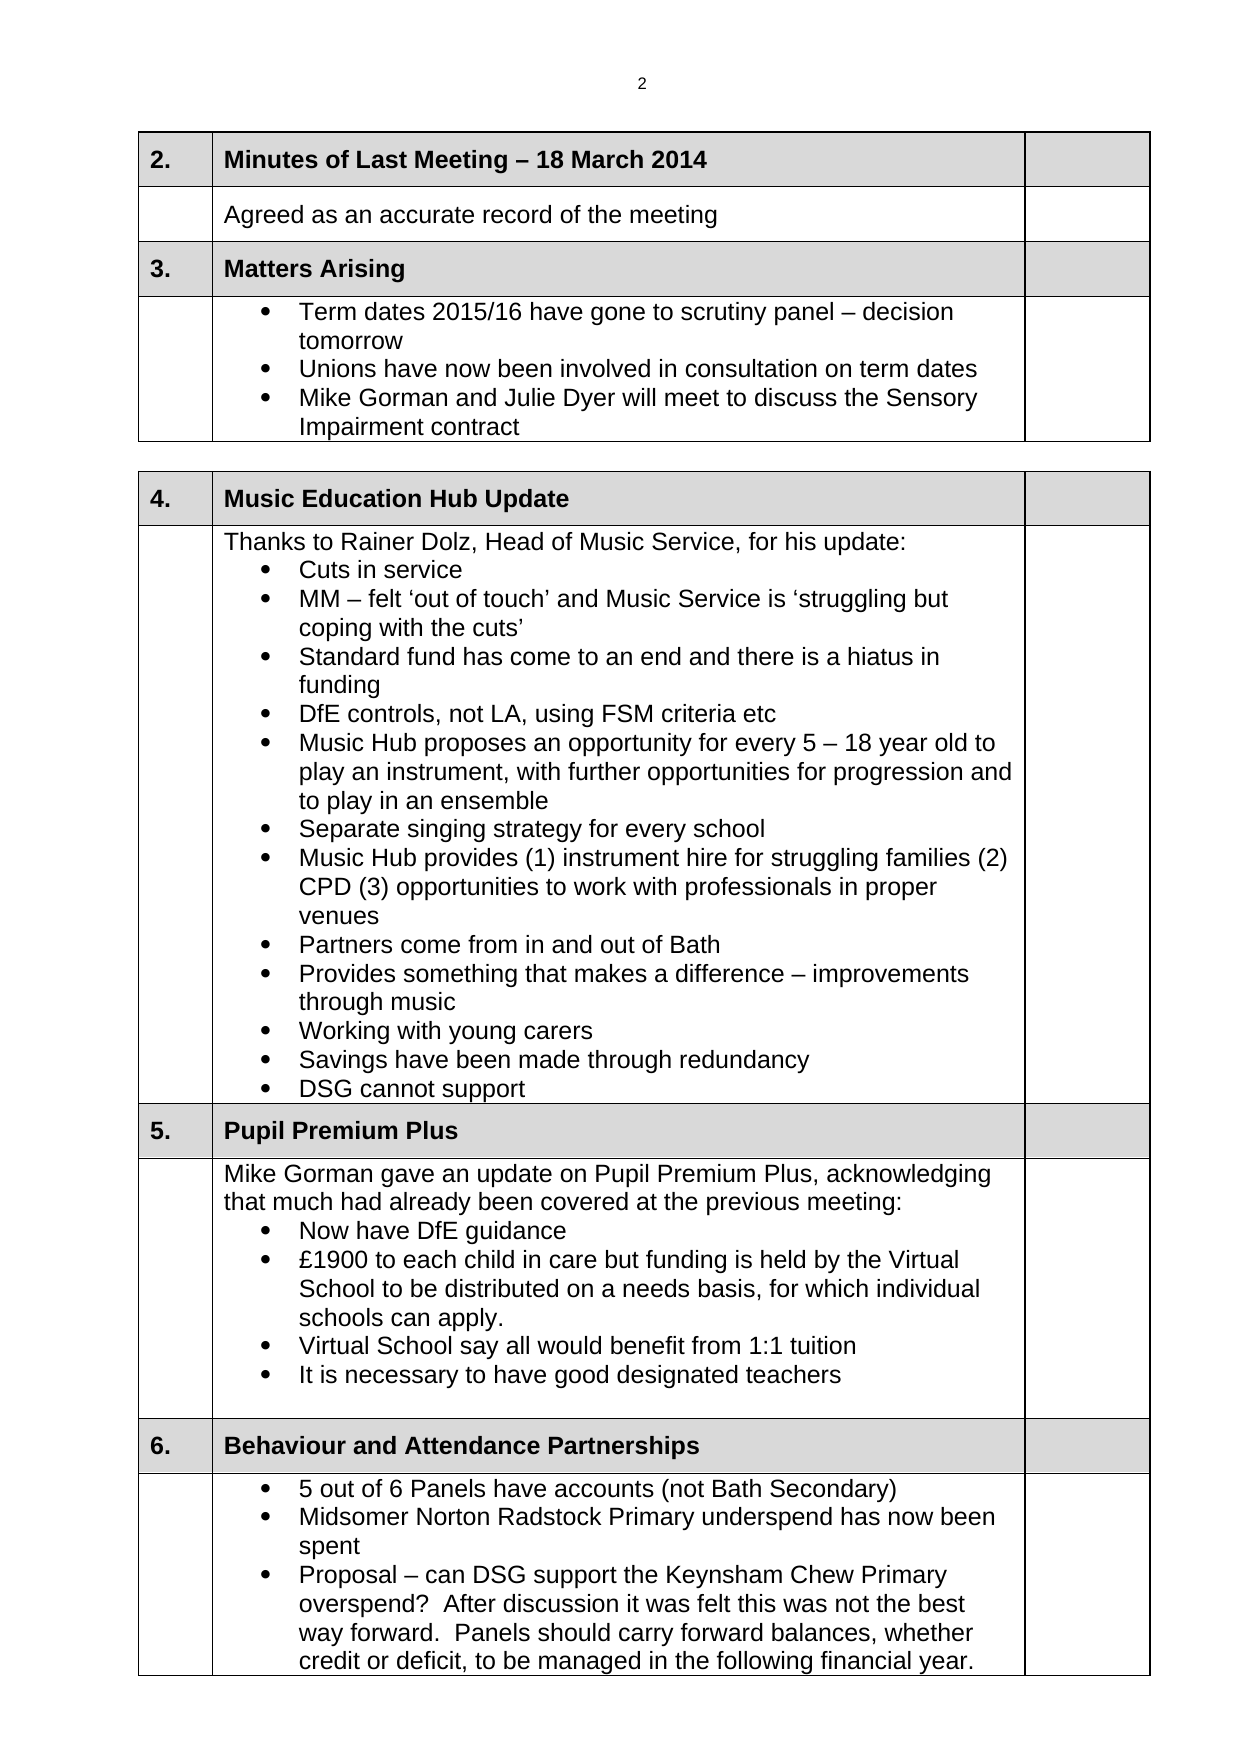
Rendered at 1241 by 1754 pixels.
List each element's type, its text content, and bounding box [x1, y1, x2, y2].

table_cell 5 out of 6 Panels have accounts (not Bath Secondary) Midsomer Norton Radstock Primary underspend has now been spent Proposal – can DSG support the Keynsham Chew Primary overspend? After discussion it was felt this was not the best way forward. Panels should carry forward balances, whether credit or deficit, to be managed in the following financial year. [213, 1474, 1024, 1675]
table_cell Thanks to Rainer Dolz, Head of Music Service, for his update: Cuts in service MM – felt ‘out of touch’ and Music Service is ‘struggling but coping with the cuts’ Standard fund has come to an end and there is a hiatus in funding DfE controls, not LA, using FSM criteria etc Music Hub proposes an opportunity for every 5 – 18 year old to play an instrument, with further opportunities for progression and to play in an ensemble Separate singing strategy for every school Music Hub provides (1) instrument hire for struggling families (2) CPD (3) opportunities to work with professionals in proper venues Partners come from in and out of Bath Provides something that makes a difference – improvements through music Working with young carers Savings have been made through redundancy DSG cannot support [213, 526, 1024, 1103]
table_header Music Education Hub Update [213, 472, 1024, 525]
table_cell Mike Gorman gave an update on Pupil Premium Plus, acknowledging that much had already been covered at the previous meeting: Now have DfE guidance £1900 to each child in care but funding is held by the Virtual School to be distributed on a needs basis, for which individual schools can apply. Virtual School say all would benefit from 1:1 tuition It is necessary to have good designated teachers [213, 1159, 1024, 1418]
table_cell [139, 1159, 212, 1418]
table_cell 6. [139, 1419, 212, 1472]
table_cell Minutes of Last Meeting – 18 March 2014 [213, 133, 1024, 186]
table_cell [1026, 526, 1149, 1103]
table_cell [1026, 1474, 1149, 1675]
table_cell Agreed as an accurate record of the meeting [213, 187, 1024, 241]
table_cell 2. [139, 133, 212, 186]
table_cell [1026, 133, 1149, 186]
table_cell Behaviour and Attendance Partnerships [213, 1419, 1024, 1472]
table_cell [1026, 187, 1149, 241]
table_cell 5. [139, 1104, 212, 1157]
table_cell Pupil Premium Plus [213, 1104, 1024, 1157]
table_cell 3. [139, 242, 212, 296]
table_cell [139, 187, 212, 241]
table_cell [139, 297, 212, 441]
table_header [1026, 472, 1149, 525]
table_cell [139, 526, 212, 1103]
table_cell [1026, 1159, 1149, 1418]
table_cell Matters Arising [213, 242, 1024, 296]
table_cell [1026, 1419, 1149, 1472]
table_cell [1026, 1104, 1149, 1157]
table_header 4. [139, 472, 212, 525]
table_cell [139, 1474, 212, 1675]
table_cell [1026, 297, 1149, 441]
table_cell [1026, 242, 1149, 296]
table_cell Term dates 2015/16 have gone to scrutiny panel – decision tomorrow Unions have now been involved in consultation on term dates Mike Gorman and Julie Dyer will meet to discuss the Sensory Impairment contract [213, 297, 1024, 441]
